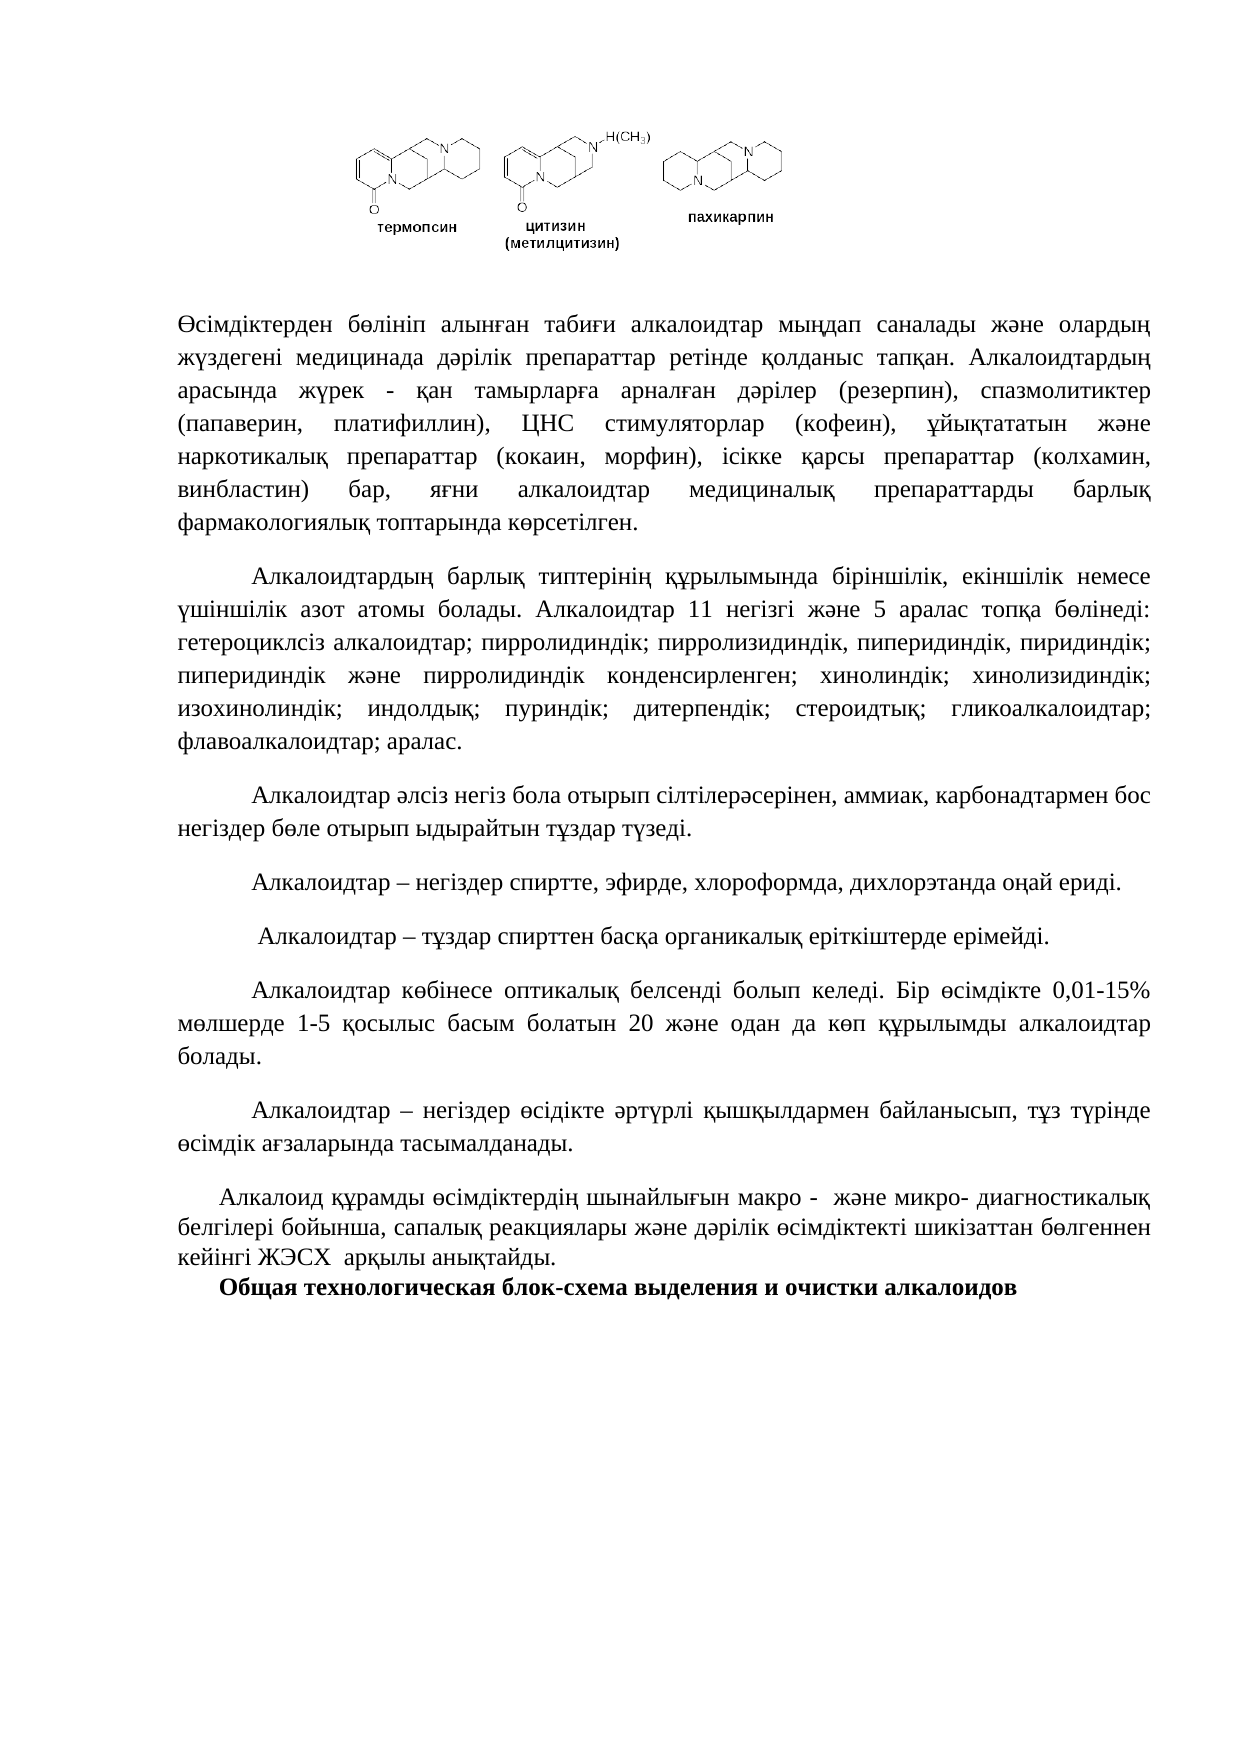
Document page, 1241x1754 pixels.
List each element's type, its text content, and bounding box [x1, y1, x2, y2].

text Алкалоидтар – негіздер спиртте, эфирде, хлороформда, дихлорэтанда оңай ериді. [177, 867, 1152, 896]
text Өсімдіктерден бөлініп алынған табиғи алкалоидтар мыңдап саналады және олардың жүздегені медицинада дәрілік препараттар ретінде қолданыс тапқан. Алкалоидтардың арасында жүрек - қан тамырларға арналған дәрілер (резерпин), спазмолитиктер (папаверин, платифиллин), ЦНС стимуляторлар (кофеин), ұйықтататын және наркотикалық препараттар (кокаин, морфин), ісікке қарсы препараттар (колхамин, винбластин) бар, яғни алкалоидтар медициналық препараттарды барлық фармакологиялық топтарында көрсетілген. [177, 309, 1152, 536]
text Алкалоидтар әлсіз негіз бола отырып сілтілерәсерінен, аммиак, карбонадтармен бос негіздер бөле отырып ыдырайтын тұздар түзеді. [177, 780, 1152, 842]
text Общая технологическая блок-схема выделения и очистки алкалоидов [177, 1272, 1152, 1301]
text Алкалоидтардың барлық типтерінің құрылымында біріншілік, екіншілік немесе үшіншілік азот атомы болады. Алкалоидтар 11 негізгі және 5 аралас топқа бөлінеді: гетероциклсіз алкалоидтар; пирролидиндік; пирролизидиндік, пиперидиндік, пиридиндік; пиперидиндік және пирролидиндік конденсирленген; хинолиндік; хинолизидиндік; изохинолиндік; индолдық; пуриндік; дитерпендік; стероидтық; гликоалкалоидтар; флавоалкалоидтар; аралас. [177, 561, 1152, 755]
text Алкалоидтар – негіздер өсідікте әртүрлі қышқылдармен байланысып, тұз түрінде өсімдік ағзаларында тасымалданады. [177, 1095, 1152, 1157]
text Алкалоид құрамды өсімдіктердің шынайлығын макро - және микро- диагностикалық белгілері бойынша, сапалық реакциялары және дәрілік өсімдіктекті шикізаттан бөлгеннен кейінгі ЖЭСХ арқылы анықтайды. [177, 1182, 1152, 1271]
text Алкалоидтар көбінесе оптикалық белсенді болып келеді. Бір өсімдікте 0,01-15% мөлшерде 1-5 қосылыс басым болатын 20 және одан да көп құрылымды алкалоидтар болады. [177, 975, 1152, 1070]
text Алкалоидтар – тұздар спирттен басқа органикалық еріткіштерде ерімейді. [177, 921, 1152, 950]
